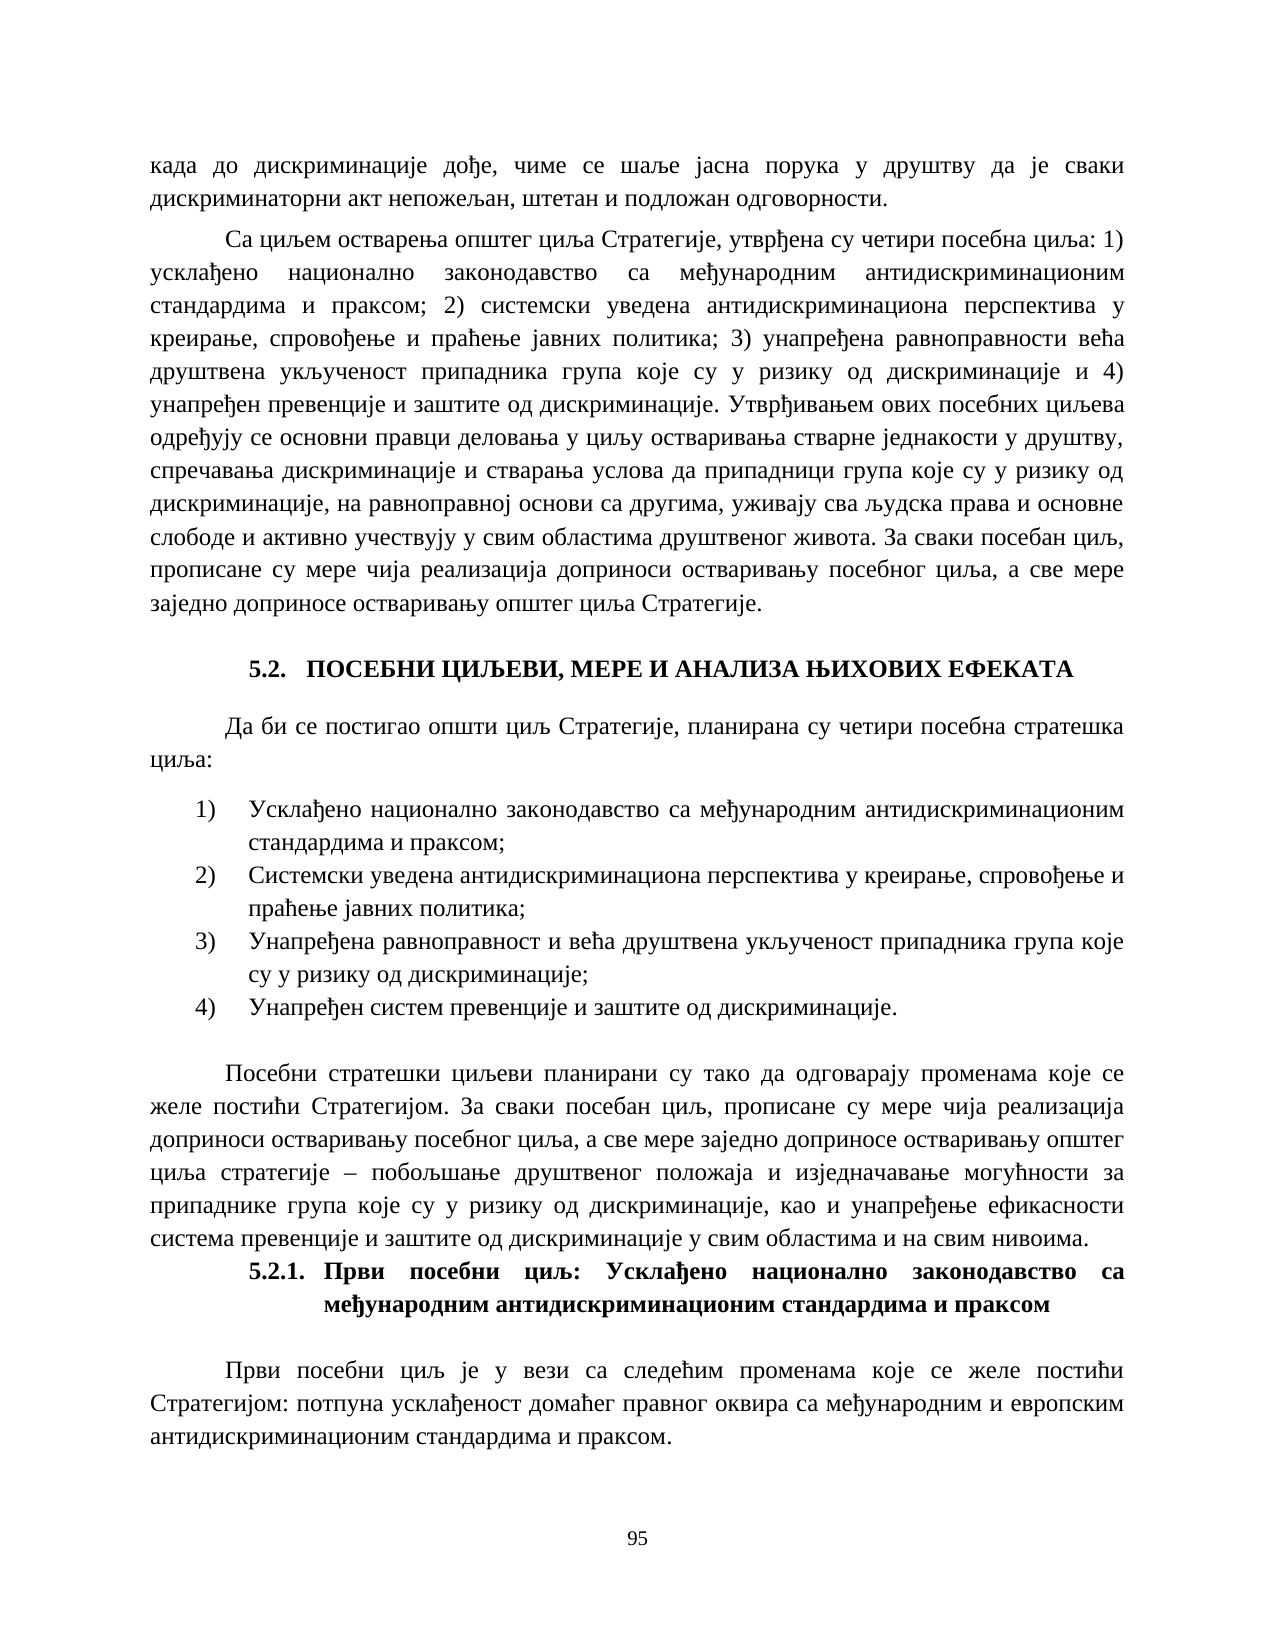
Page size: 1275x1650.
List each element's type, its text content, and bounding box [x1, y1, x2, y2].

list ПОСЕБНИ ЦИЉЕВИ, МЕРЕ И АНАЛИЗА ЊИХОВИХ ЕФЕКАТА [248, 654, 1125, 682]
text Да би се постигао општи циљ Стратегије, планирана су четири посебна стратешка циља: [150, 711, 1125, 773]
text Са циљем остварења општег циља Стратегије, утврђена су четири посебна циља: 1) усклађено национално законодавство са међународним антидискриминационим стандардима и праксом; 2) системски уведена антидискриминациона перспектива у креирање, спровођење и праћење јавних политика; 3) унапређена равноправности већа друштвена укљученост припадника група које су у ризику од дискриминације и 4) унапређен превенције и заштите од дискриминације. Утврђивањем ових посебних циљева одређују се основни правци деловања у циљу остваривања стварне једнакости у друштву, спречавања дискриминације и стварања услова да припадници група које су у ризику од дискриминације, на равноправној основи са другима, уживају сва људска права и основне слободе и активно учествују у свим областима друштвеног живота. За сваки посебан циљ, прописане су мере чија реализација доприноси остваривању посебног циља, а све мере заједно доприносе остваривању општег циља Стратегије. [150, 224, 1125, 616]
text Први посебни циљ је у вези са следећим променама које се желе постићи Стратегијом: потпуна усклађеност домаћег правног оквира са међународним и европским антидискриминационим стандардима и праксом. [150, 1355, 1125, 1450]
list Унапређена равноправност и већа друштвена укљученост припадника група које су у ризику од дискриминације; [195, 926, 1125, 988]
list Усклађено национално законодавство са међународним антидискриминационим стандардима и праксом; [195, 794, 1125, 856]
list Системски уведена антидискриминациона перспектива у креирање, спровођење и праћење јавних политика; [195, 860, 1125, 922]
text Посебни стратешки циљеви планирани су тако да одговарају променама које се желе постићи Стратегијом. За сваки посебан циљ, прописане су мере чија реализација доприноси остваривању посебног циља, а све мере заједно доприносе остваривању општег циља стратегије – побољшање друштвеног положаја и изједначавање могућности за припаднике група које су у ризику од дискриминације, као и унапређење ефикасности система превенције и заштите од дискриминације у свим областима и на свим нивоима. [150, 1058, 1125, 1252]
list Унапређен систем превенције и заштите од дискриминације. [195, 992, 1125, 1021]
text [150, 150, 1125, 212]
list Први посебни циљ: Усклађено национално законодавство са међународним антидискриминационим стандардима и праксом [248, 1256, 1125, 1318]
